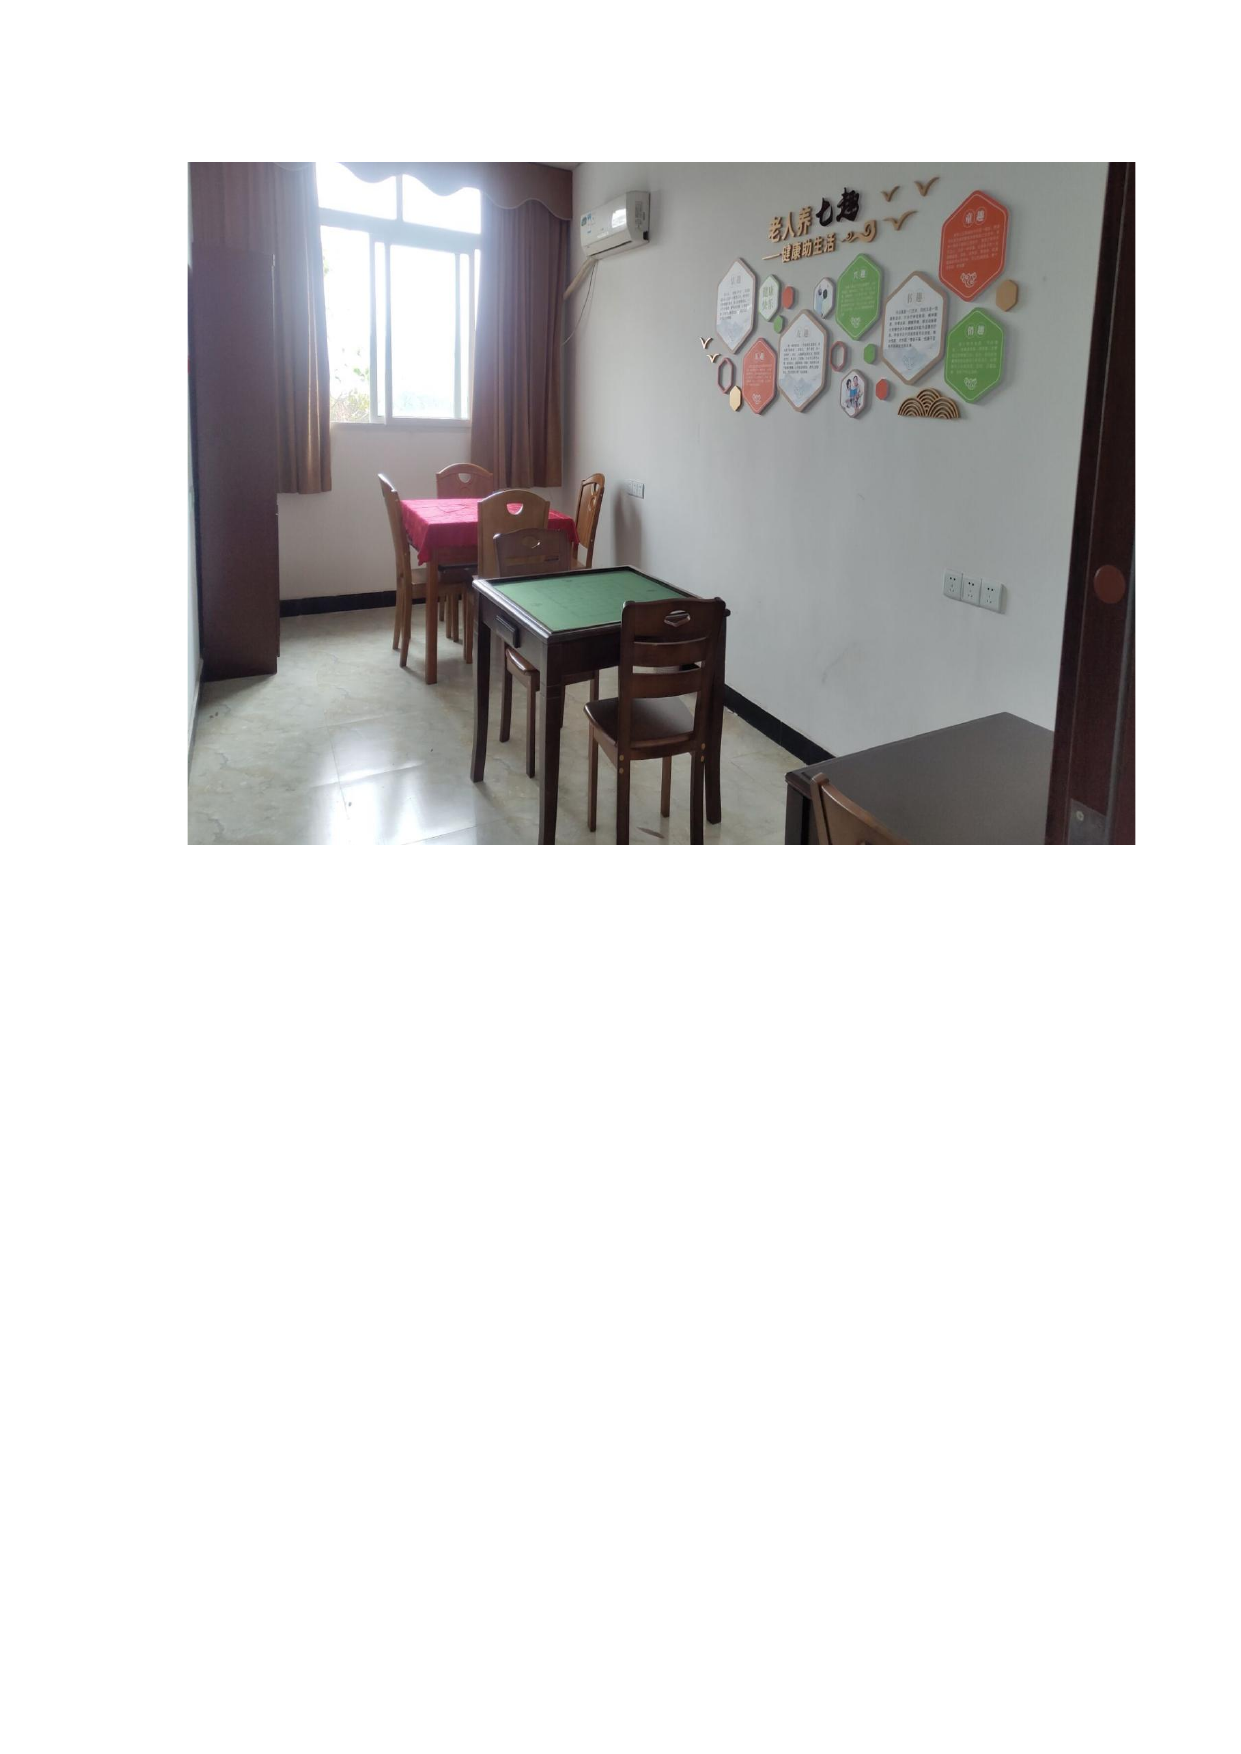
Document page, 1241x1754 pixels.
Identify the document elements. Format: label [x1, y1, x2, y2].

picture [187, 162, 1136, 845]
